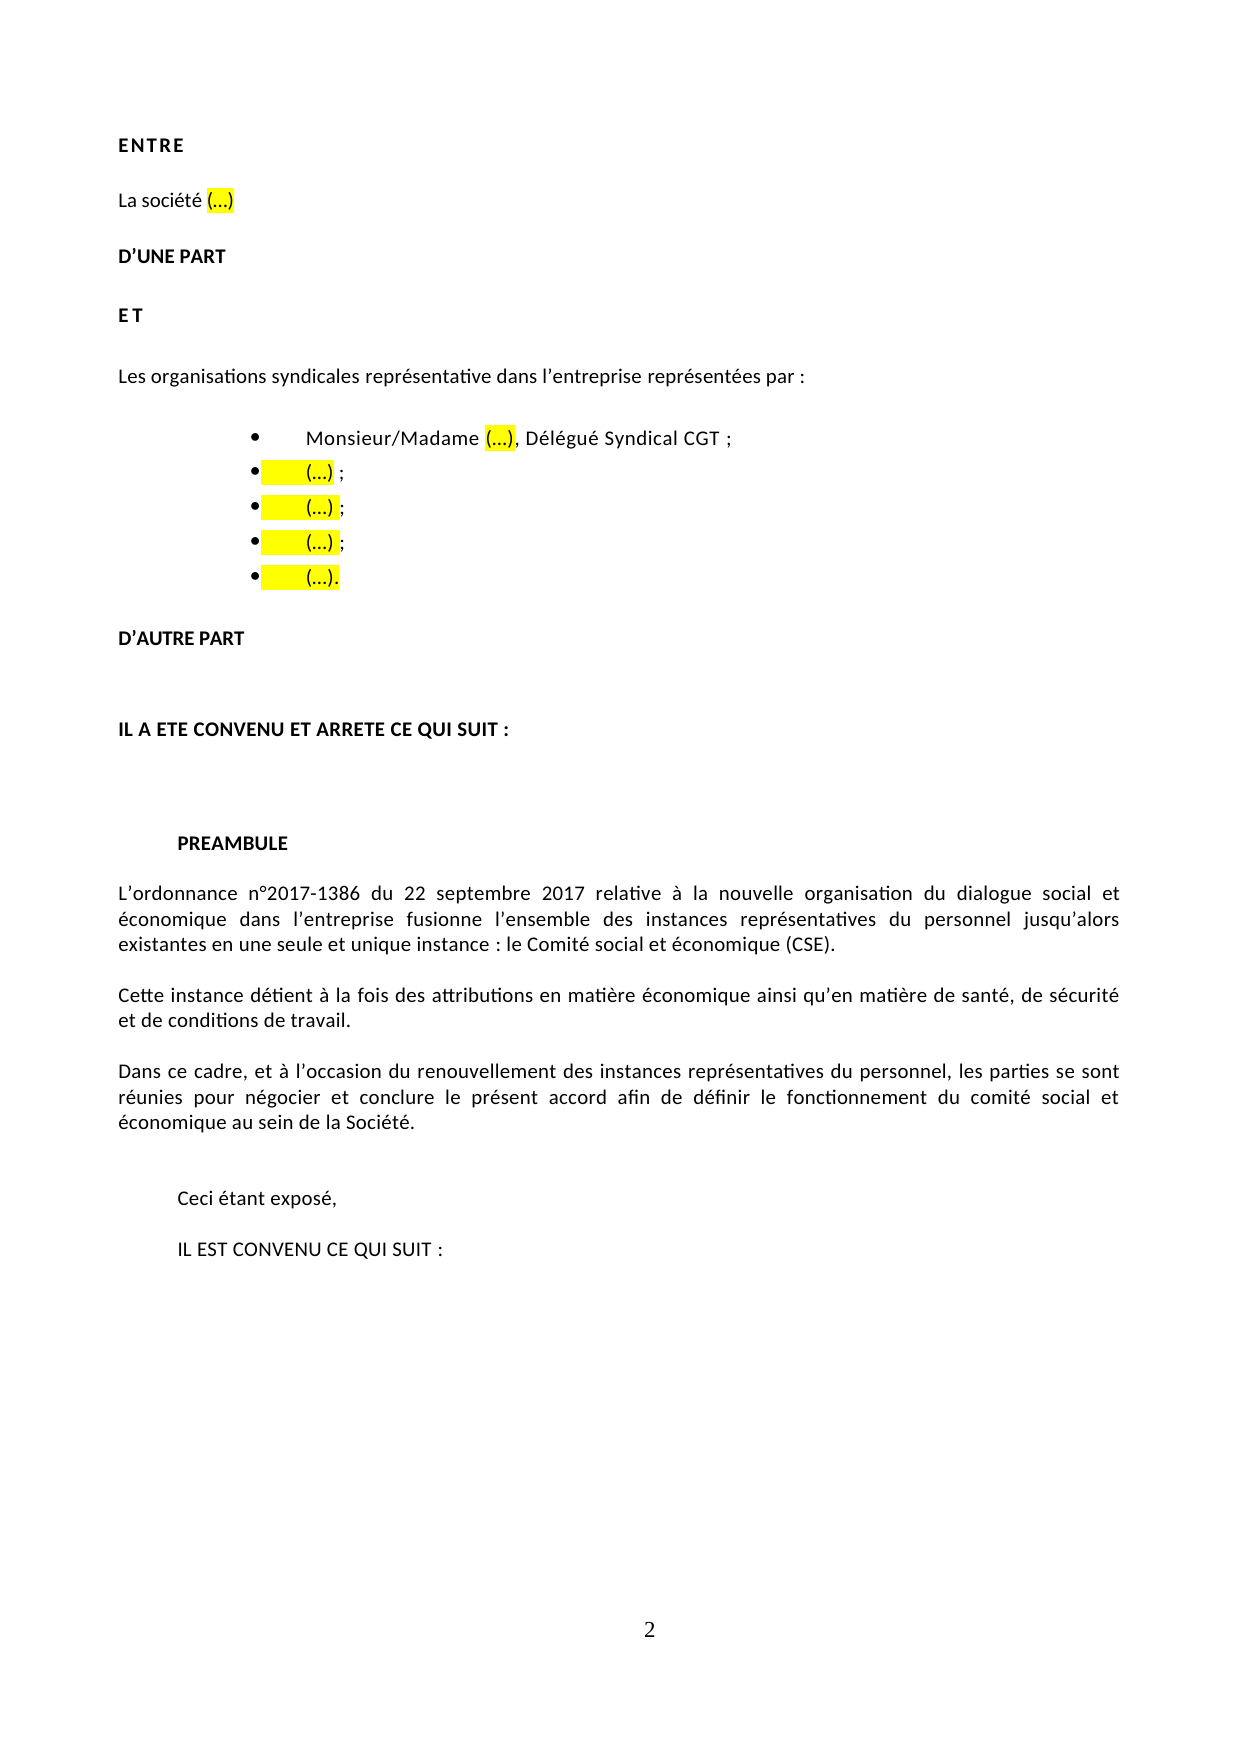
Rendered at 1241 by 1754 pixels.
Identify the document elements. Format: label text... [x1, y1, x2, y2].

list (…) ; [118, 493, 1122, 520]
text PREAMBULE [118, 832, 1122, 855]
text IL EST CONVENU CE QUI SUIT : [118, 1236, 1122, 1262]
text D’AUTRE PART [118, 627, 1122, 649]
text ENTRE [118, 134, 1122, 157]
list (…). [118, 563, 1122, 590]
text D’UNE PART [118, 245, 1122, 268]
list (…) ; [118, 458, 1122, 485]
list (…) ; [118, 528, 1122, 555]
text La société (…) [118, 186, 1122, 213]
text ET [118, 304, 1122, 327]
text Cette instance détient à la fois des attributions en matière économique ainsi qu’en matière de santé, de sécurité et de conditions de travail. [118, 982, 1122, 1033]
text Ceci étant exposé, [118, 1186, 1122, 1211]
text Les organisations syndicales représentative dans l’entreprise représentées par : [118, 364, 1122, 389]
text Dans ce cadre, et à l’occasion du renouvellement des instances représentatives du personnel, les parties se sont réunies pour négocier et conclure le présent accord afin de définir le fonctionnement du comité social et économique au sein de la Société. [118, 1058, 1122, 1135]
list Monsieur/Madame (…), Délégué Syndical CGT ; [118, 423, 1122, 451]
text L’ordonnance n°2017-1386 du 22 septembre 2017 relative à la nouvelle organisation du dialogue social et économique dans l’entreprise fusionne l’ensemble des instances représentatives du personnel jusqu’alors existantes en une seule et unique instance : le Comité social et économique (CSE). [118, 881, 1122, 957]
text IL A ETE CONVENU ET ARRETE CE QUI SUIT : [118, 718, 1122, 741]
